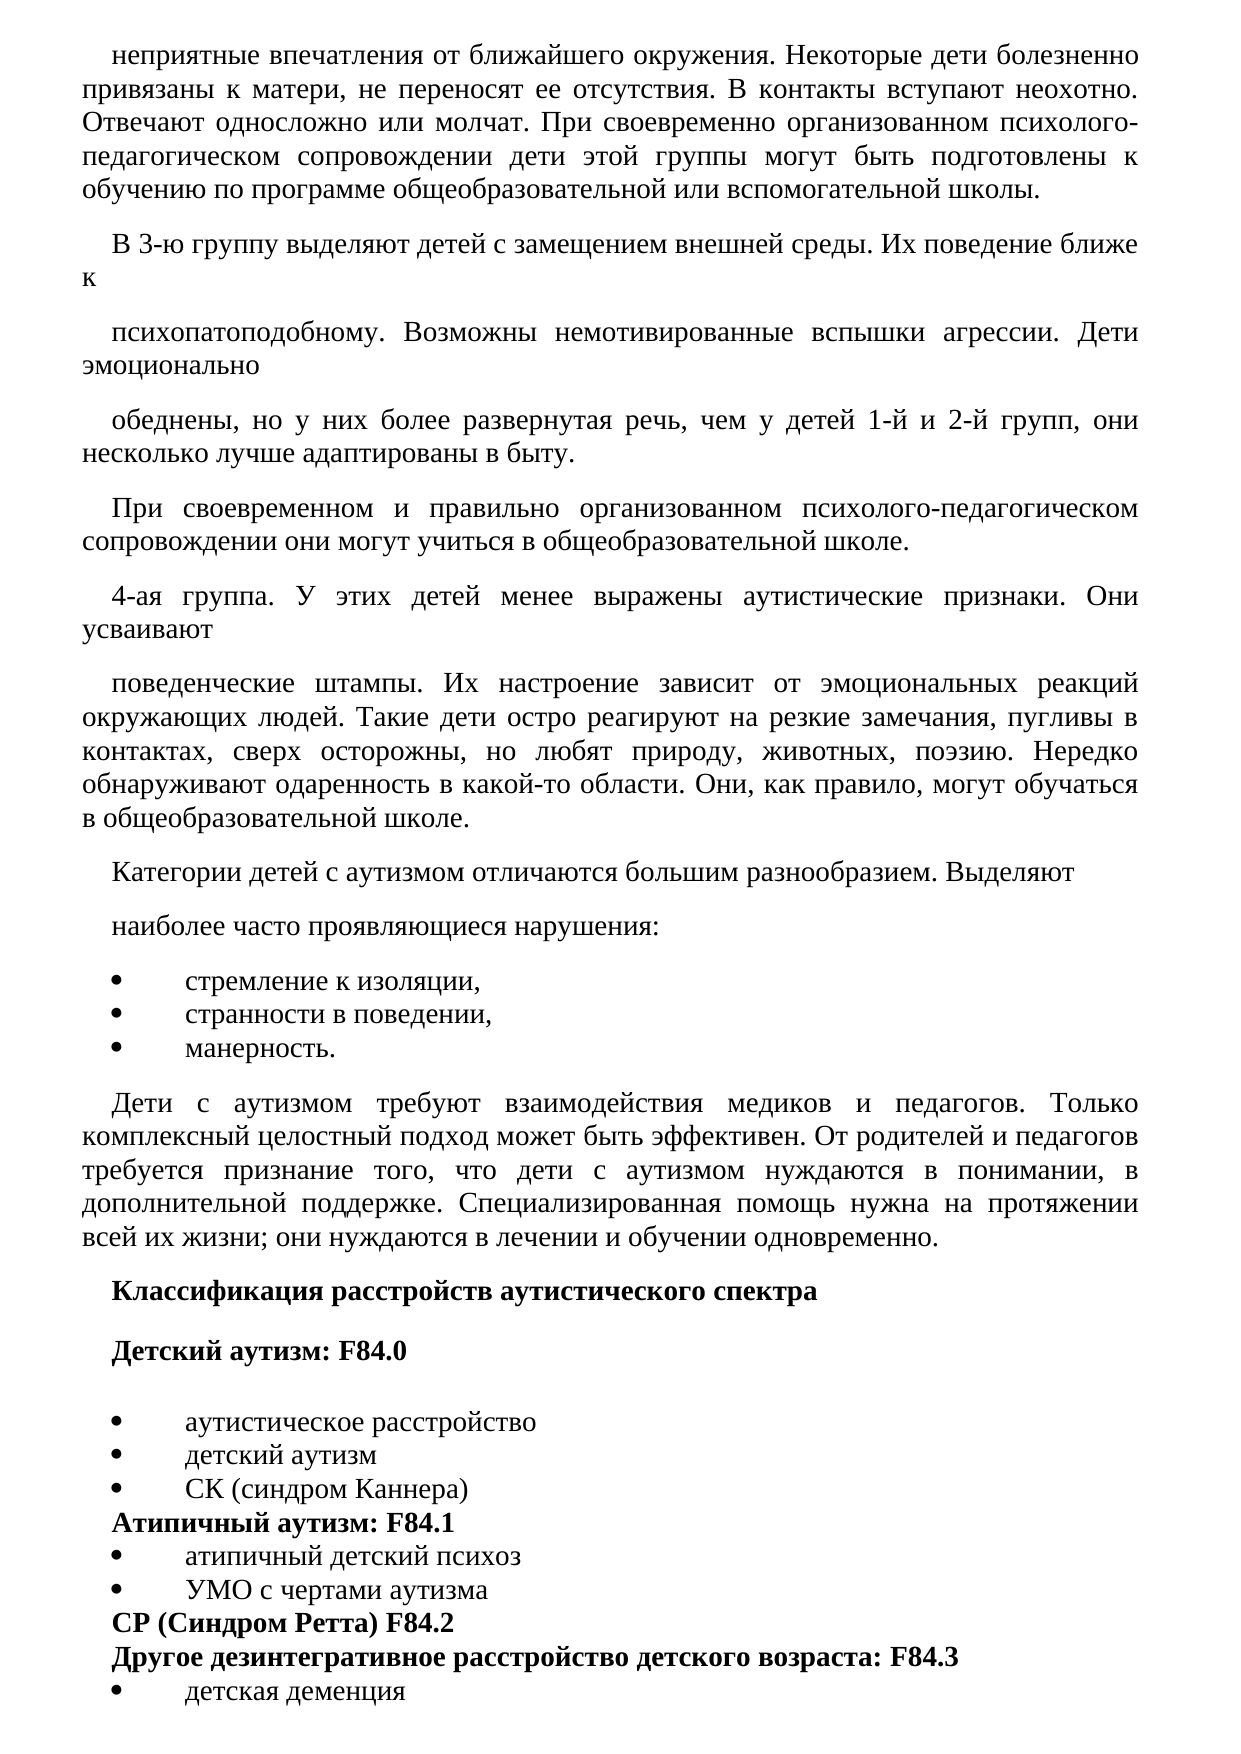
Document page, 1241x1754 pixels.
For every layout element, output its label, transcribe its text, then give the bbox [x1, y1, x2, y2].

list УМО с чертами аутизма [82, 1572, 1139, 1606]
list детская деменция [82, 1673, 1139, 1706]
text психопатоподобному. Возможны немотивированные вспышки агрессии. Дети эмоционально [82, 314, 1139, 381]
list детский аутизм [82, 1437, 1139, 1471]
text обеднены, но у них более развернутая речь, чем у детей 1-й и 2-й групп, они несколько лучше адаптированы в быту. [82, 402, 1139, 469]
text Классификация расстройств аутистического спектра [82, 1273, 1139, 1307]
list атипичный детский психоз [82, 1538, 1139, 1572]
list стремление к изоляции, [82, 963, 1139, 997]
list манерность. [82, 1030, 1139, 1064]
text Атипичный аутизм: F84.1 [82, 1505, 1139, 1538]
text Дети с аутизмом требуют взаимодействия медиков и педагогов. Только комплексный целостный подход может быть эффективен. От родителей и педагогов требуется признание того, что дети с аутизмом нуждаются в понимании, в дополнительной поддержке. Специализированная помощь нужна на протяжении всей их жизни; они нуждаются в лечении и обучении одновременно. [82, 1085, 1139, 1252]
text При своевременном и правильно организованном психолого-педагогическом сопровождении они могут учиться в общеобразовательной школе. [82, 490, 1139, 557]
text 4-ая группа. У этих детей менее выражены аутистические признаки. Они усваивают [82, 578, 1139, 645]
text В 3-ю группу выделяют детей с замещением внешней среды. Их поведение ближе к [82, 226, 1139, 293]
text Детский аутизм: F84.0 [82, 1333, 1139, 1366]
list странности в поведении, [82, 997, 1139, 1030]
text СР (Синдром Ретта) F84.2 [82, 1606, 1139, 1639]
list аутистическое расстройство [82, 1404, 1139, 1437]
text поведенческие штампы. Их настроение зависит от эмоциональных реакций окружающих людей. Такие дети остро реагируют на резкие замечания, пугливы в контактах, сверх осторожны, но любят природу, животных, поэзию. Нередко обнаруживают одаренность в какой-то области. Они, как правило, могут обучаться в общеобразовательной школе. [82, 666, 1139, 833]
text Другое дезинтегративное расстройство детского возраста: F84.3 [82, 1639, 1139, 1673]
text Категории детей с аутизмом отличаются большим разнообразием. Выделяют [82, 854, 1139, 888]
text наиболее часто проявляющиеся нарушения: [82, 908, 1139, 942]
list СК (синдром Каннера) [82, 1471, 1139, 1505]
text неприятные впечатления от ближайшего окружения. Некоторые дети болезненно привязаны к матери, не переносят ее отсутствия. В контакты вступают неохотно. Отвечают односложно или молчат. При своевременно организованном психолого-педагогическом сопровождении дети этой группы могут быть подготовлены к обучению по программе общеобразовательной или вспомогательной школы. [82, 37, 1139, 205]
